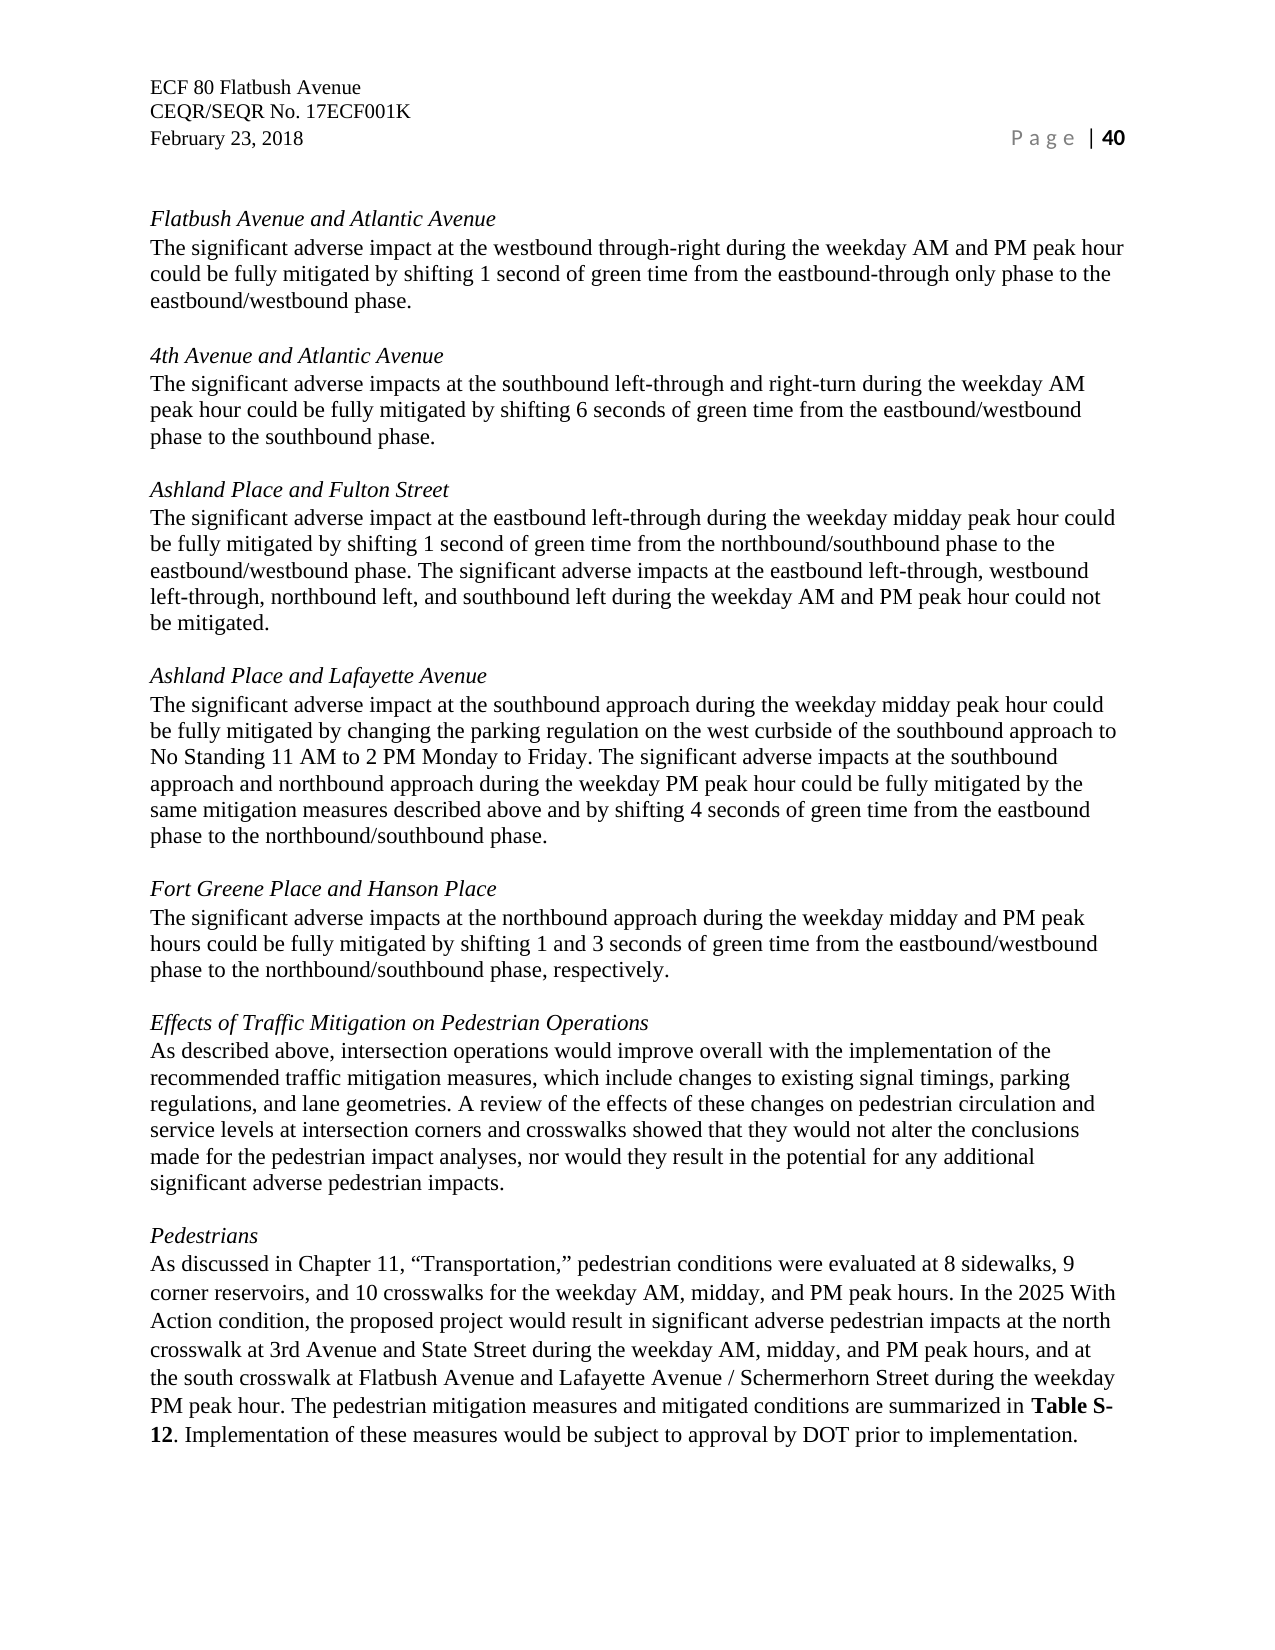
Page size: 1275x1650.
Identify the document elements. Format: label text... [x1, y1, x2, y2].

subtitle Effects of Traffic Mitigation on Pedestrian Operations [150, 1009, 1125, 1035]
subtitle Ashland Place and Fulton Street [150, 476, 1125, 502]
text The significant adverse impacts at the northbound approach during the weekday midday and PM peak hours could be fully mitigated by shifting 1 and 3 seconds of green time from the eastbound/westbound phase to the northbound/southbound phase, respectively. [150, 903, 1125, 983]
text The significant adverse impact at the eastbound left-through during the weekday midday peak hour could be fully mitigated by shifting 1 second of green time from the northbound/southbound phase to the eastbound/westbound phase. The significant adverse impacts at the eastbound left-through, westbound left-through, northbound left, and southbound left during the weekday AM and PM peak hour could not be mitigated. [150, 504, 1125, 636]
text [150, 1250, 1125, 1447]
subtitle 4th Avenue and Atlantic Avenue [150, 342, 1125, 368]
text The significant adverse impact at the westbound through-right during the weekday AM and PM peak hour could be fully mitigated by shifting 1 second of green time from the eastbound-through only phase to the eastbound/westbound phase. [150, 234, 1125, 313]
text As described above, intersection operations would improve overall with the implementation of the recommended traffic mitigation measures, which include changes to existing signal timings, parking regulations, and lane geometries. A review of the effects of these changes on pedestrian circulation and service levels at intersection corners and crosswalks showed that they would not alter the conclusions made for the pedestrian impact analyses, nor would they result in the potential for any additional significant adverse pedestrian impacts. [150, 1037, 1125, 1196]
subtitle Ashland Place and Lafayette Avenue [150, 662, 1125, 688]
subtitle Fort Greene Place and Hanson Place [150, 875, 1125, 901]
subtitle Pedestrians [150, 1222, 1125, 1248]
text The significant adverse impact at the southbound approach during the weekday midday peak hour could be fully mitigated by changing the parking regulation on the west curbside of the southbound approach to No Standing 11 AM to 2 PM Monday to Friday. The significant adverse impacts at the southbound approach and northbound approach during the weekday PM peak hour could be fully mitigated by the same mitigation measures described above and by shifting 4 seconds of green time from the eastbound phase to the northbound/southbound phase. [150, 691, 1125, 849]
text The significant adverse impacts at the southbound left-through and right-turn during the weekday AM peak hour could be fully mitigated by shifting 6 seconds of green time from the eastbound/westbound phase to the southbound phase. [150, 370, 1125, 449]
subtitle Flatbush Avenue and Atlantic Avenue [150, 206, 1125, 232]
